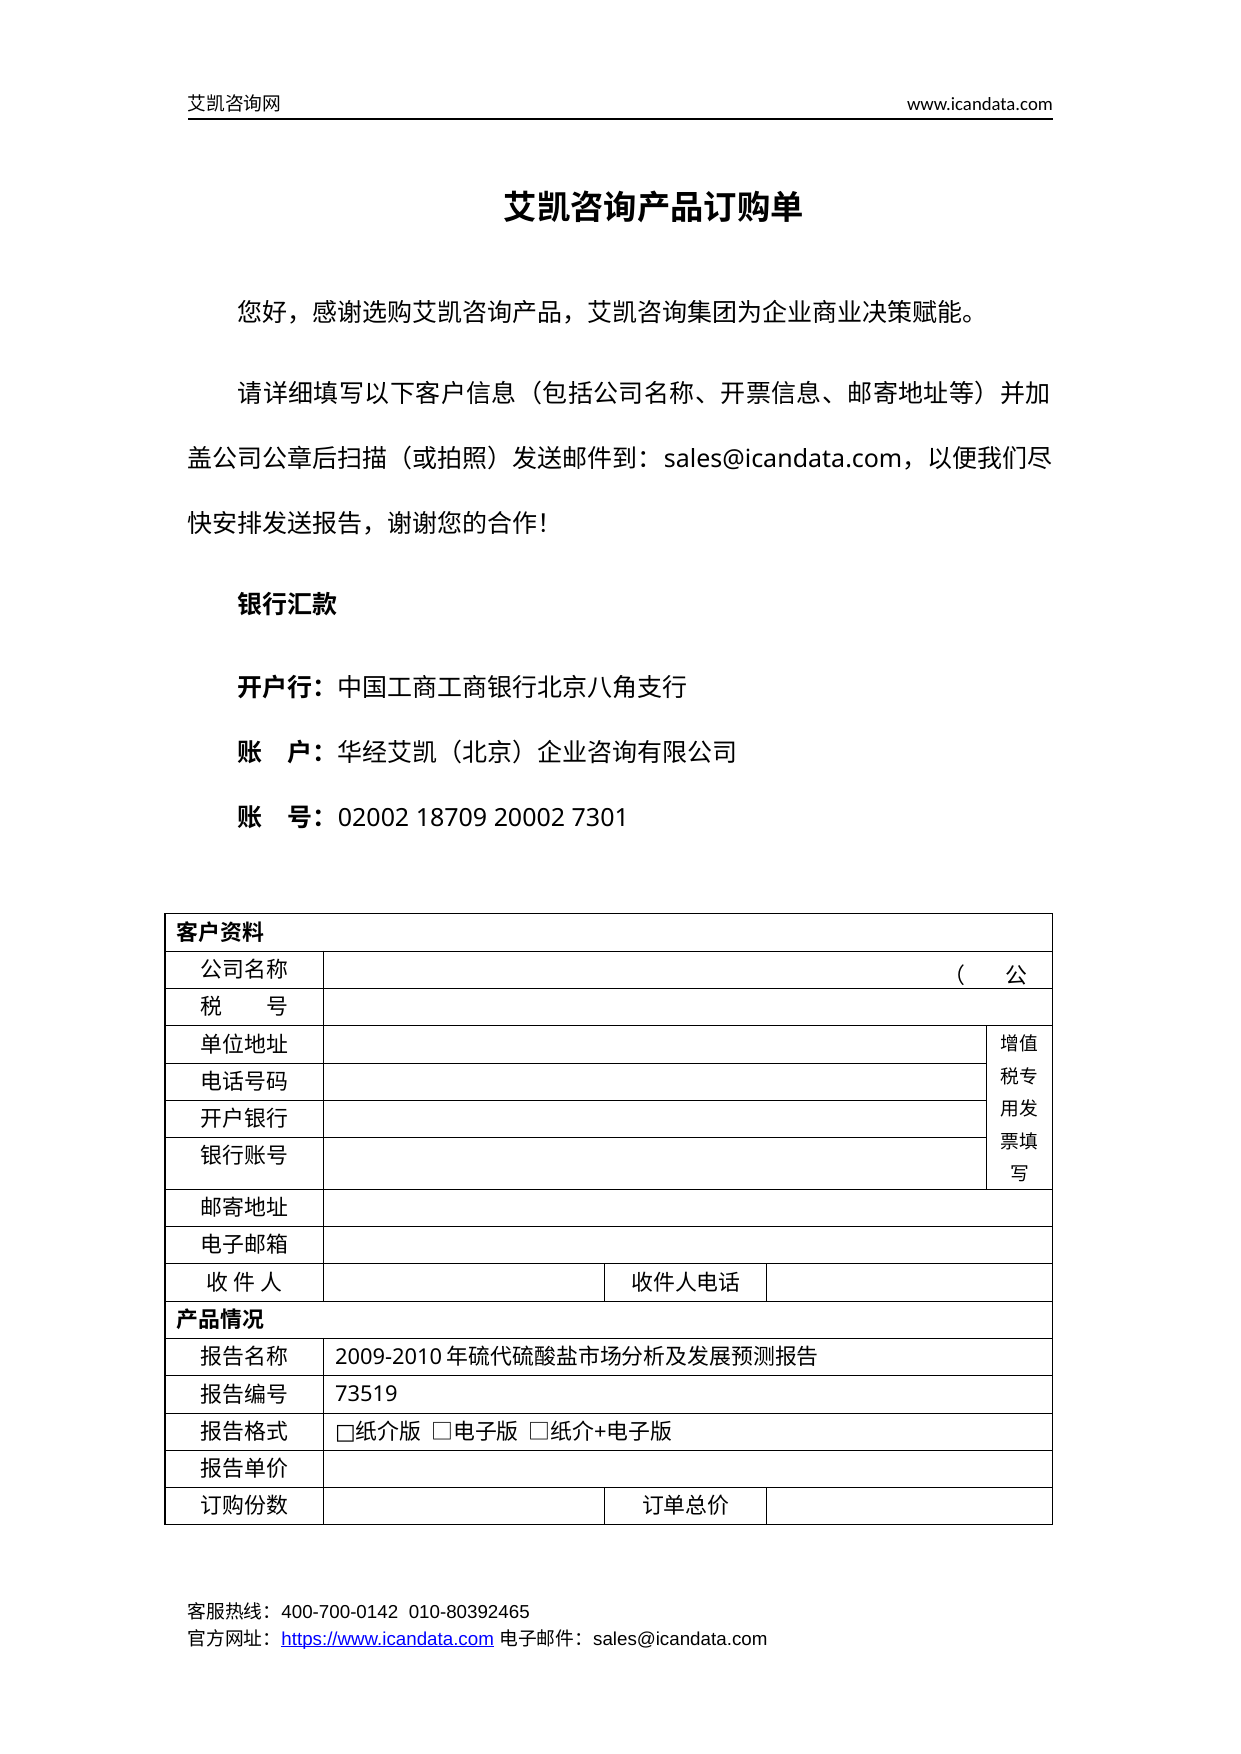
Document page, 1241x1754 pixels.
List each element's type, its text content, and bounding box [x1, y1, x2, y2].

table_cell 报告格式 [166, 1414, 323, 1450]
table_cell [324, 1101, 986, 1137]
table_cell [324, 1488, 604, 1524]
table_cell [767, 1264, 1052, 1301]
table_cell [324, 1264, 604, 1301]
table_cell 73519 [324, 1376, 1052, 1412]
table_cell 报告单价 [166, 1451, 323, 1487]
table_cell [767, 1488, 1052, 1524]
table_cell □纸介版 □电子版 □纸介+电子版 [324, 1414, 1052, 1450]
text 开户行：中国工商工商银行北京八角支行 [187, 653, 1053, 718]
text 艾凯咨询产品订购单 [187, 172, 1053, 237]
text 账 号：02002 18709 20002 7301 [187, 783, 1053, 848]
table_cell 订单总价 [605, 1488, 766, 1524]
text 您好，感谢选购艾凯咨询产品，艾凯咨询集团为企业商业决策赋能。 [187, 278, 1053, 343]
table_cell 收件人电话 [605, 1264, 766, 1301]
table_cell 订购份数 [166, 1488, 323, 1524]
table_cell [324, 1227, 1052, 1263]
table_cell 公司名称 [166, 952, 323, 988]
table_cell 电话号码 [166, 1064, 323, 1100]
table_cell 开户银行 [166, 1101, 323, 1137]
table_header 客户资料 [166, 914, 1052, 951]
text 账 户：华经艾凯（北京）企业咨询有限公司 [187, 718, 1053, 783]
table_cell [324, 1026, 986, 1062]
table_cell [324, 989, 1052, 1025]
table_cell 2009-2010年硫代硫酸盐市场分析及发展预测报告 [324, 1339, 1052, 1375]
table_cell 产品情况 [166, 1302, 1052, 1338]
text 请详细填写以下客户信息（包括公司名称、开票信息、邮寄地址等）并加盖公司公章后扫描（或拍照）发送邮件到：sales@icandata.com，以便我们尽快安排发送报告，谢谢您的合作！ [187, 359, 1053, 554]
table_cell 电子邮箱 [166, 1227, 323, 1263]
table_cell 银行账号 [166, 1138, 323, 1189]
table_cell 收 件 人 [166, 1264, 323, 1301]
table_cell [324, 952, 1052, 988]
table_cell 报告名称 [166, 1339, 323, 1375]
table_cell [324, 1451, 1052, 1487]
table_cell [324, 1138, 986, 1189]
table_cell [324, 1190, 1052, 1226]
text 银行汇款 [187, 570, 1053, 635]
table_cell 报告编号 [166, 1376, 323, 1412]
table_cell 增值税专用发票填写 [987, 1026, 1052, 1189]
table_cell 邮寄地址 [166, 1190, 323, 1226]
table_cell 税 号 [166, 989, 323, 1025]
table_cell 单位地址 [166, 1026, 323, 1062]
table_cell [324, 1064, 986, 1100]
